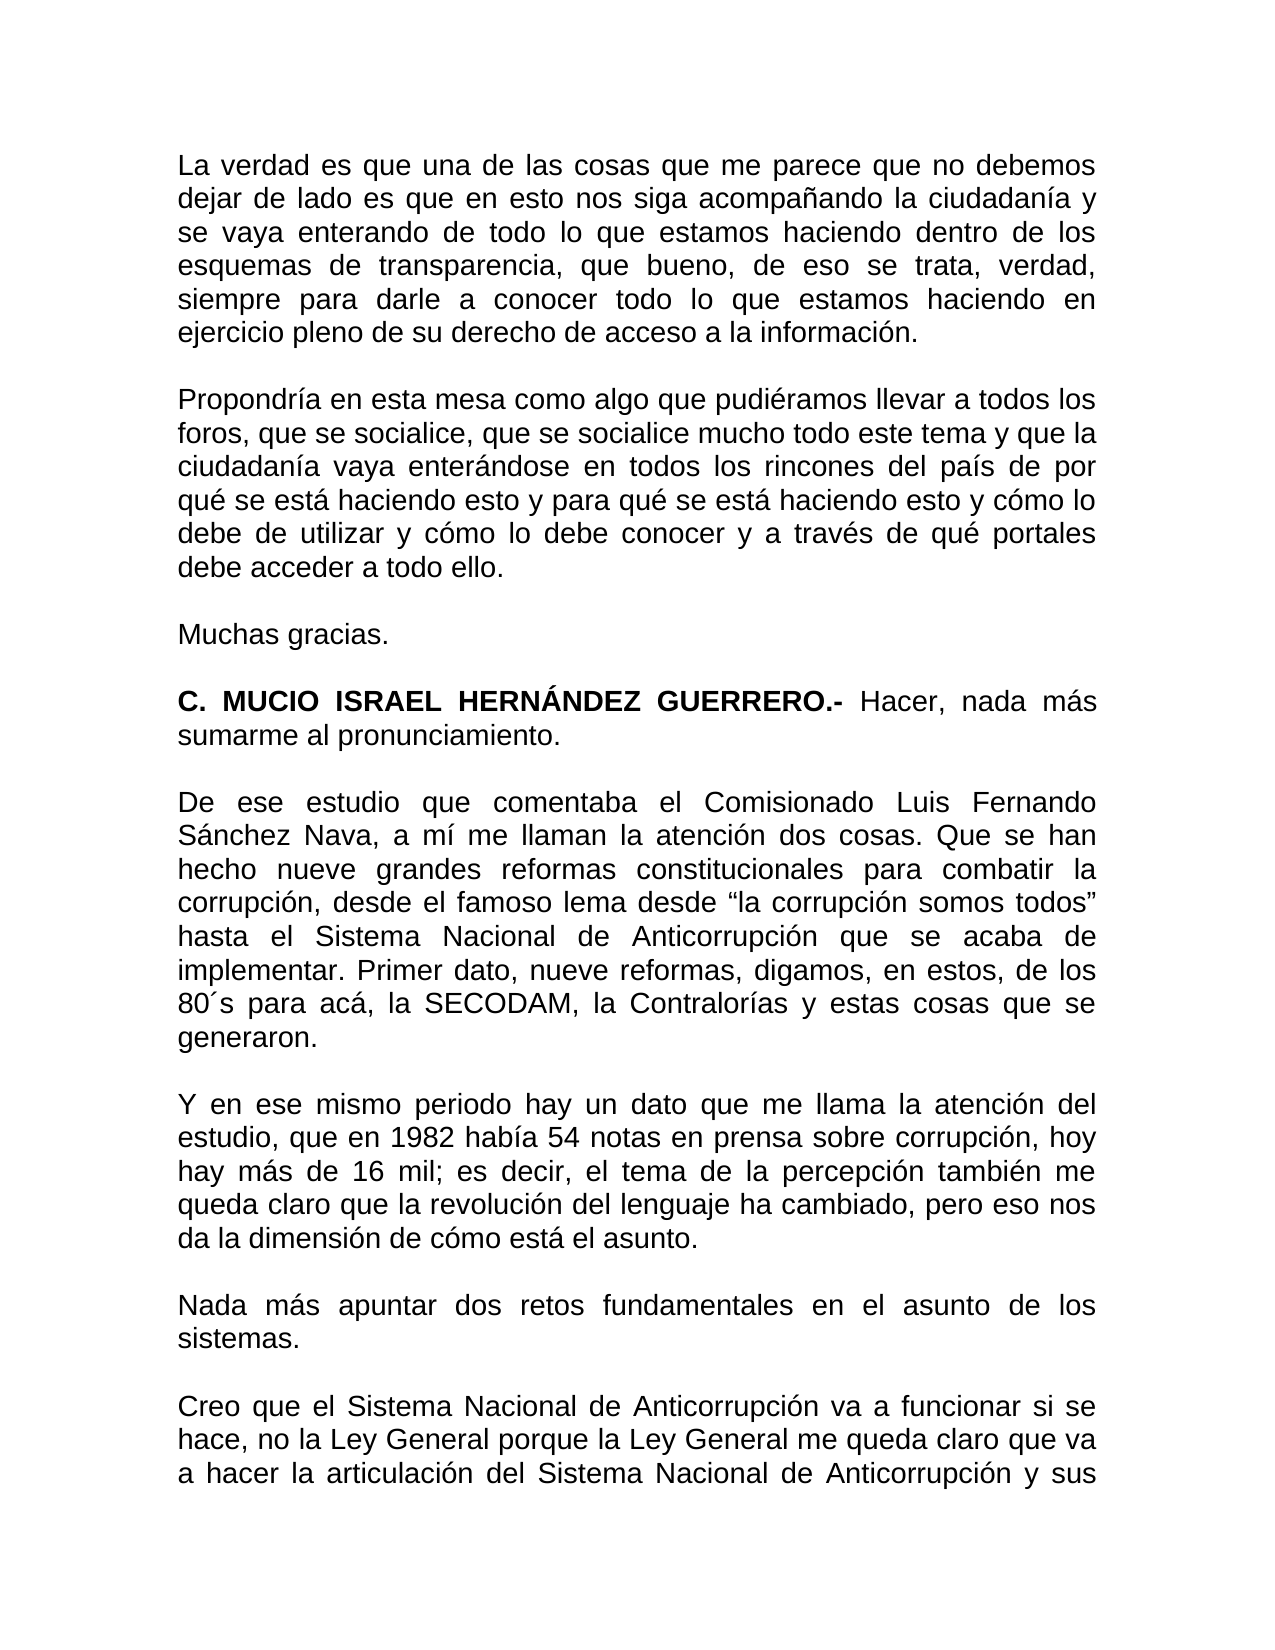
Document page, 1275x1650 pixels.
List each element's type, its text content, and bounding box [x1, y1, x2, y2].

text Y en ese mismo periodo hay un dato que me llama la atención del estudio, que en 1982 había 54 notas en prensa sobre corrupción, hoy hay más de 16 mil; es decir, el tema de la percepción también me queda claro que la revolución del lenguaje ha cambiado, pero eso nos da la dimensión de cómo está el asunto. [177, 1087, 1098, 1254]
text Nada más apuntar dos retos fundamentales en el asunto de los sistemas. [177, 1288, 1098, 1355]
text De ese estudio que comentaba el Comisionado Luis Fernando Sánchez Nava, a mí me llaman la atención dos cosas. Que se han hecho nueve grandes reformas constitucionales para combatir la corrupción, desde el famoso lema desde “la corrupción somos todos” hasta el Sistema Nacional de Anticorrupción que se acaba de implementar. Primer dato, nueve reformas, digamos, en estos, de los 80´s para acá, la SECODAM, la Contralorías y estas cosas que se generaron. [177, 785, 1098, 1053]
text C. MUCIO ISRAEL HERNÁNDEZ GUERRERO.- Hacer, nada más sumarme al pronunciamiento. [177, 684, 1098, 751]
text Propondría en esta mesa como algo que pudiéramos llevar a todos los foros, que se socialice, que se socialice mucho todo este tema y que la ciudadanía vaya enterándose en todos los rincones del país de por qué se está haciendo esto y para qué se está haciendo esto y cómo lo debe de utilizar y cómo lo debe conocer y a través de qué portales debe acceder a todo ello. [177, 382, 1098, 584]
text La verdad es que una de las cosas que me parece que no debemos dejar de lado es que en esto nos siga acompañando la ciudadanía y se vaya enterando de todo lo que estamos haciendo dentro de los esquemas de transparencia, que bueno, de eso se trata, verdad, siempre para darle a conocer todo lo que estamos haciendo en ejercicio pleno de su derecho de acceso a la información. [177, 148, 1098, 349]
text Muchas gracias. [177, 617, 1098, 651]
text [177, 1389, 1098, 1489]
